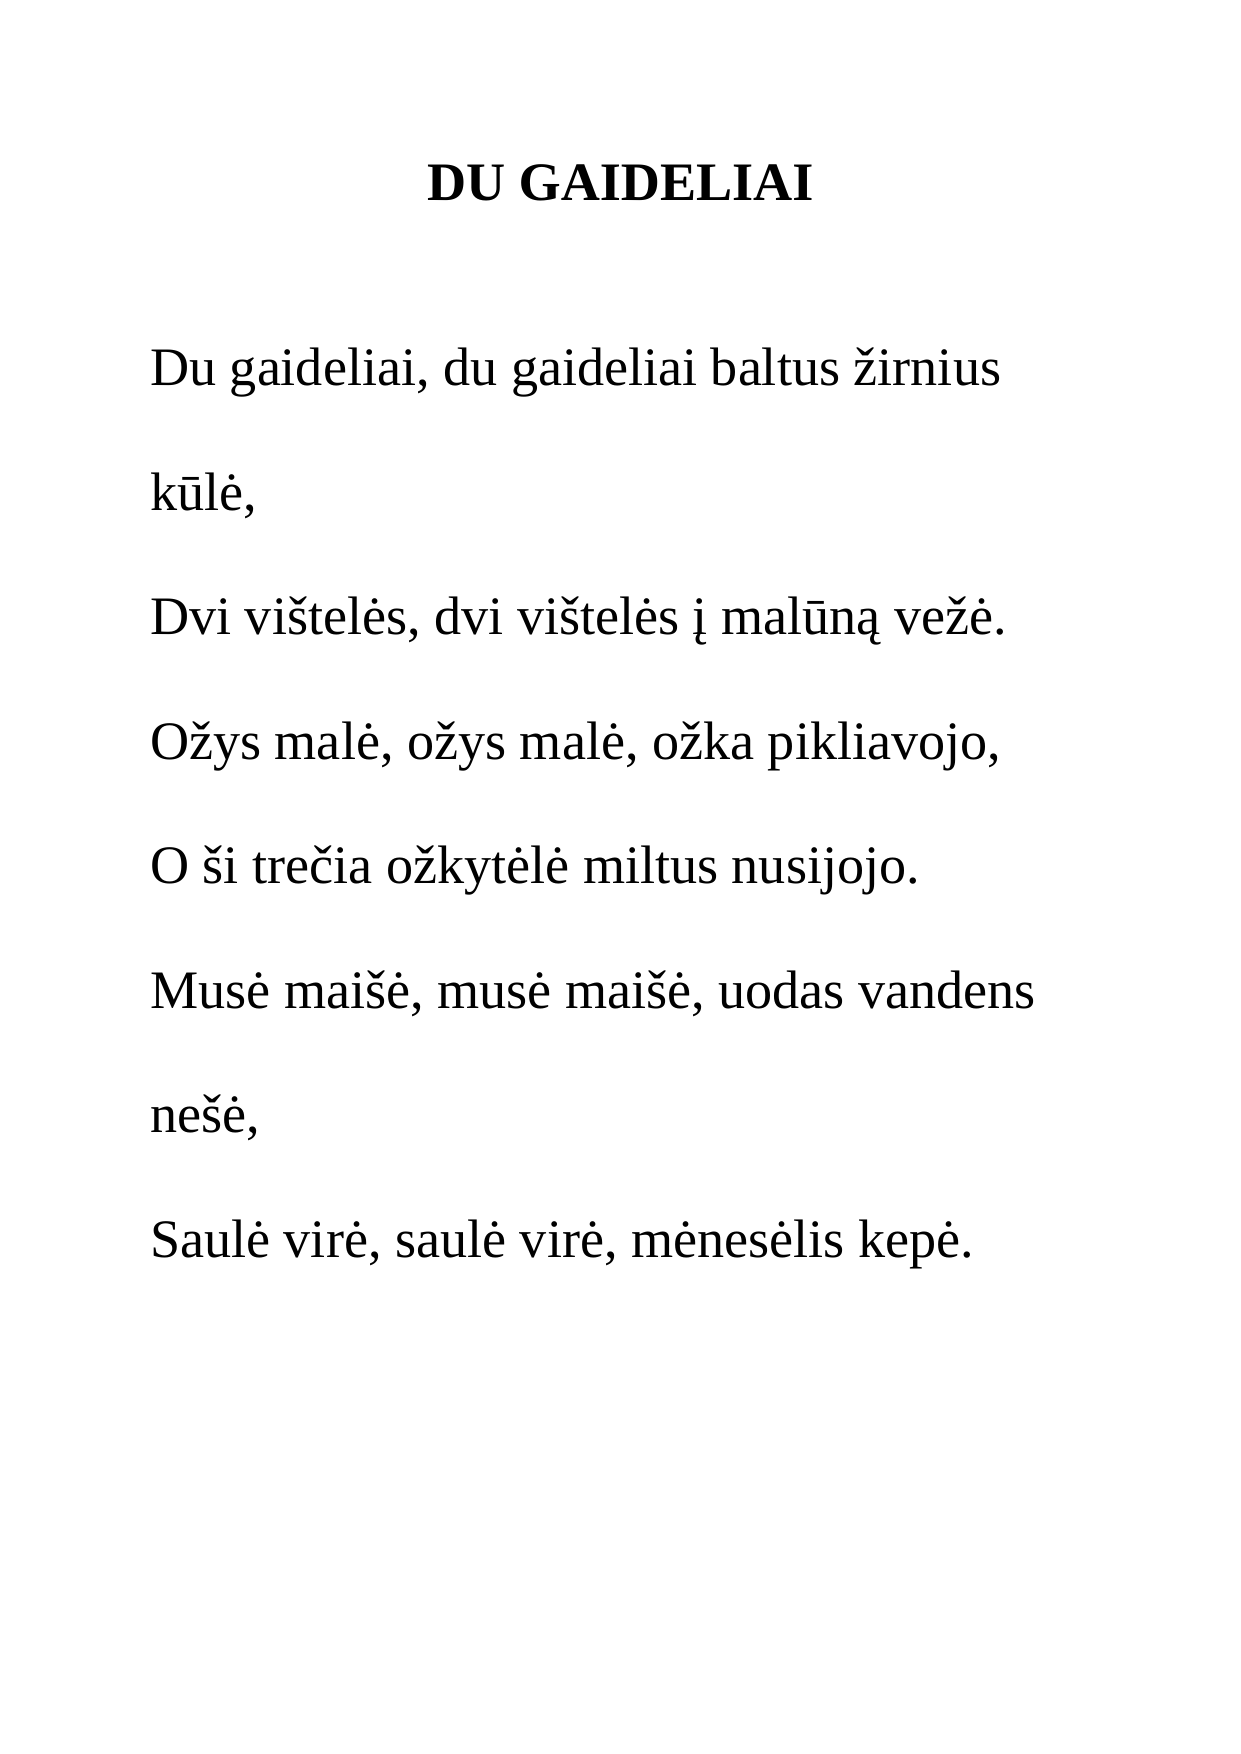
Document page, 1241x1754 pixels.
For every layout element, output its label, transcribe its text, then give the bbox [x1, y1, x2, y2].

text Du gaideliai, du gaideliai baltus žirnius kūlė, Dvi vištelės, dvi vištelės į malūną vežė. Ožys malė, ožys malė, ožka pikliavojo, O ši trečia ožkytėlė miltus nusijojo. Musė maišė, musė maišė, uodas vandens nešė, Saulė virė, saulė virė, mėnesėlis kepė. [150, 335, 1090, 1269]
text DU GAIDELIAI [150, 150, 1090, 212]
